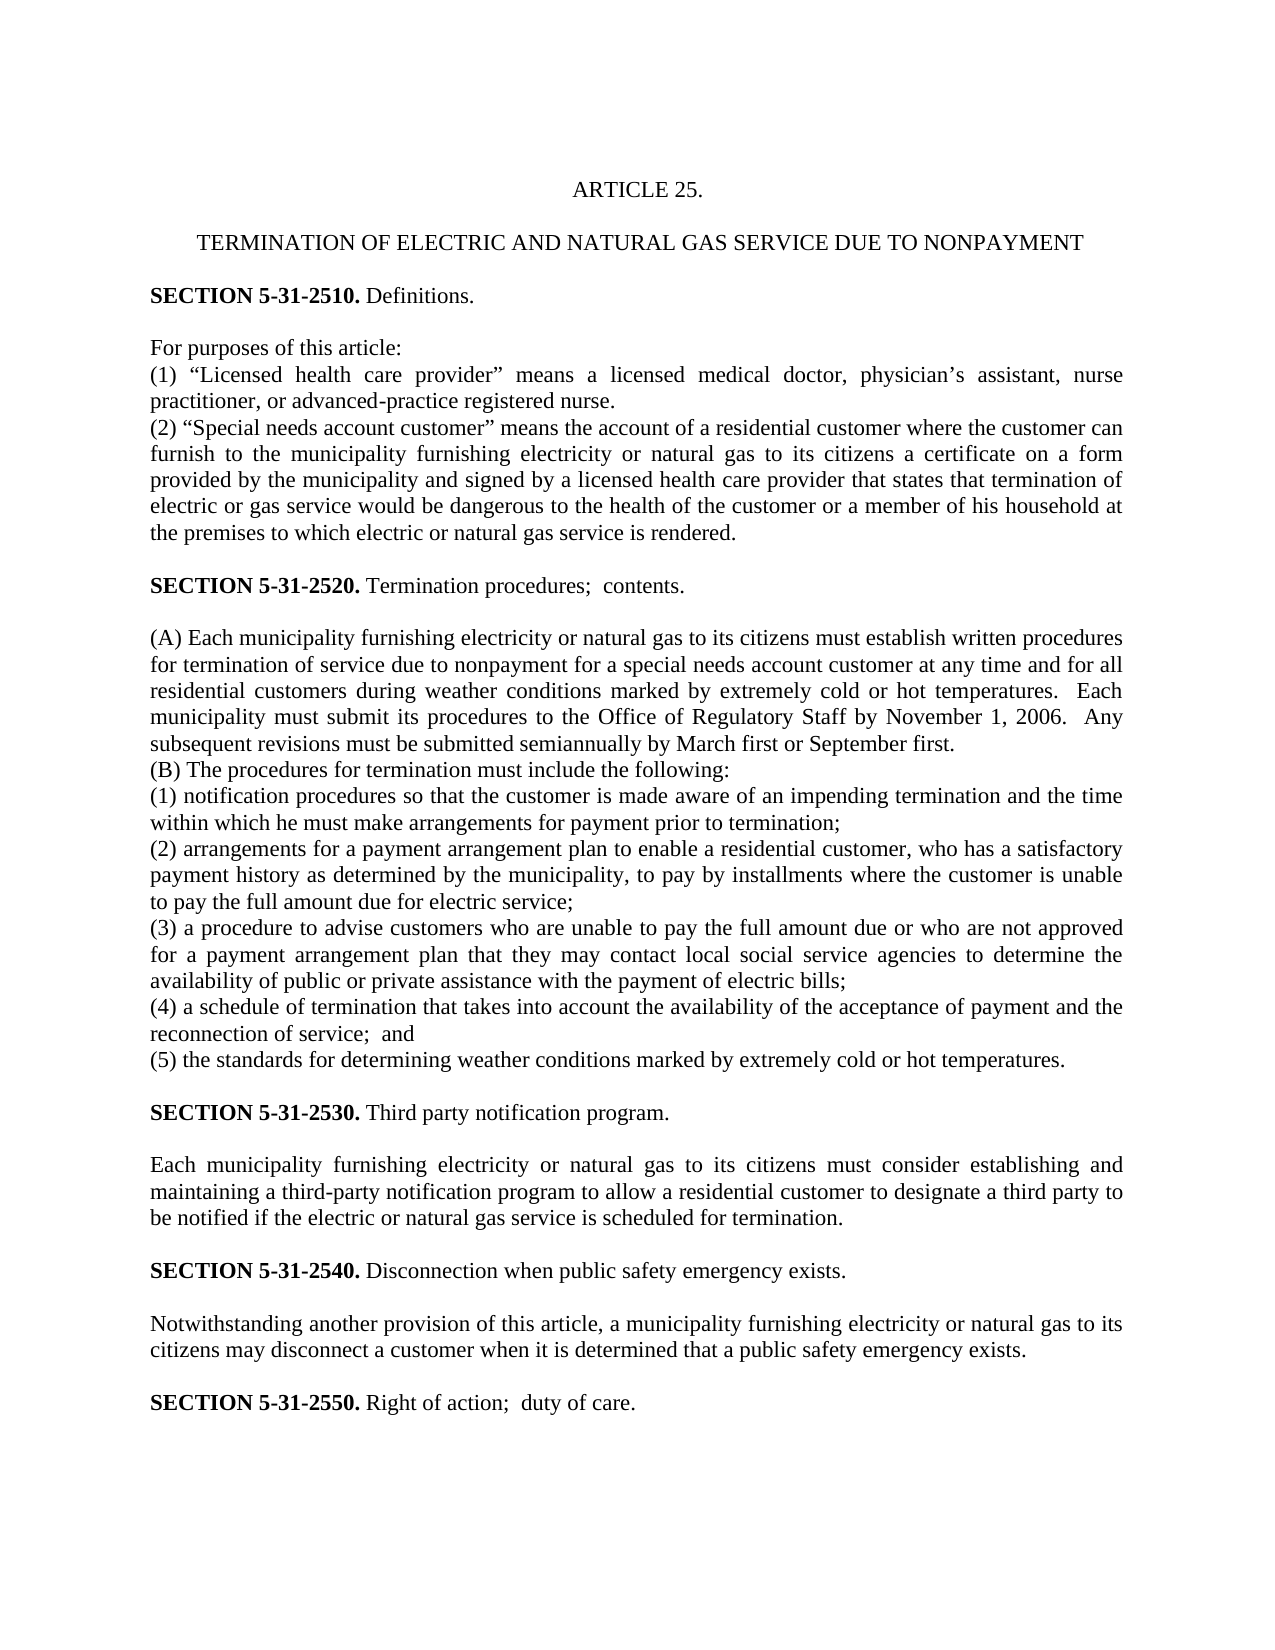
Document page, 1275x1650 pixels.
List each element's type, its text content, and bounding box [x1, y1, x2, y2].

text (3) a procedure to advise customers who are unable to pay the full amount due or who are not approved for a payment arrangement plan that they may contact local social service agencies to determine the availability of public or private assistance with the payment of electric bills; [150, 914, 1125, 993]
text Each municipality furnishing electricity or natural gas to its citizens must consider establishing and maintaining a third-party notification program to allow a residential customer to designate a third party to be notified if the electric or natural gas service is scheduled for termination. [150, 1151, 1125, 1231]
text (1) “Licensed health care provider” means a licensed medical doctor, physician’s assistant, nurse practitioner, or advanced-practice registered nurse. [150, 361, 1125, 413]
text (5) the standards for determining weather conditions marked by extremely cold or hot temperatures. [150, 1046, 1125, 1072]
text ARTICLE 25. [150, 176, 1125, 203]
text (B) The procedures for termination must include the following: [150, 756, 1125, 782]
text SECTION 5-31-2550. Right of action; duty of care. [150, 1389, 1125, 1415]
text SECTION 5-31-2530. Third party notification program. [150, 1099, 1125, 1125]
text TERMINATION OF ELECTRIC AND NATURAL GAS SERVICE DUE TO NONPAYMENT [150, 229, 1125, 255]
text SECTION 5-31-2510. Definitions. [150, 282, 1125, 308]
text (1) notification procedures so that the customer is made aware of an impending termination and the time within which he must make arrangements for payment prior to termination; [150, 782, 1125, 835]
text (2) arrangements for a payment arrangement plan to enable a residential customer, who has a satisfactory payment history as determined by the municipality, to pay by installments where the customer is unable to pay the full amount due for electric service; [150, 835, 1125, 914]
text Notwithstanding another provision of this article, a municipality furnishing electricity or natural gas to its citizens may disconnect a customer when it is determined that a public safety emergency exists. [150, 1309, 1125, 1362]
text SECTION 5-31-2540. Disconnection when public safety emergency exists. [150, 1257, 1125, 1283]
text (A) Each municipality furnishing electricity or natural gas to its citizens must establish written procedures for termination of service due to nonpayment for a special needs account customer at any time and for all residential customers during weather conditions marked by extremely cold or hot temperatures. Each municipality must submit its procedures to the Office of Regulatory Staff by November 1, 2006. Any subsequent revisions must be submitted semiannually by March first or September first. [150, 624, 1125, 756]
text For purposes of this article: [150, 334, 1125, 361]
text (4) a schedule of termination that takes into account the availability of the acceptance of payment and the reconnection of service; and [150, 993, 1125, 1046]
text SECTION 5-31-2520. Termination procedures; contents. [150, 572, 1125, 598]
text (2) “Special needs account customer” means the account of a residential customer where the customer can furnish to the municipality furnishing electricity or natural gas to its citizens a certificate on a form provided by the municipality and signed by a licensed health care provider that states that termination of electric or gas service would be dangerous to the health of the customer or a member of his household at the premises to which electric or natural gas service is rendered. [150, 413, 1125, 545]
